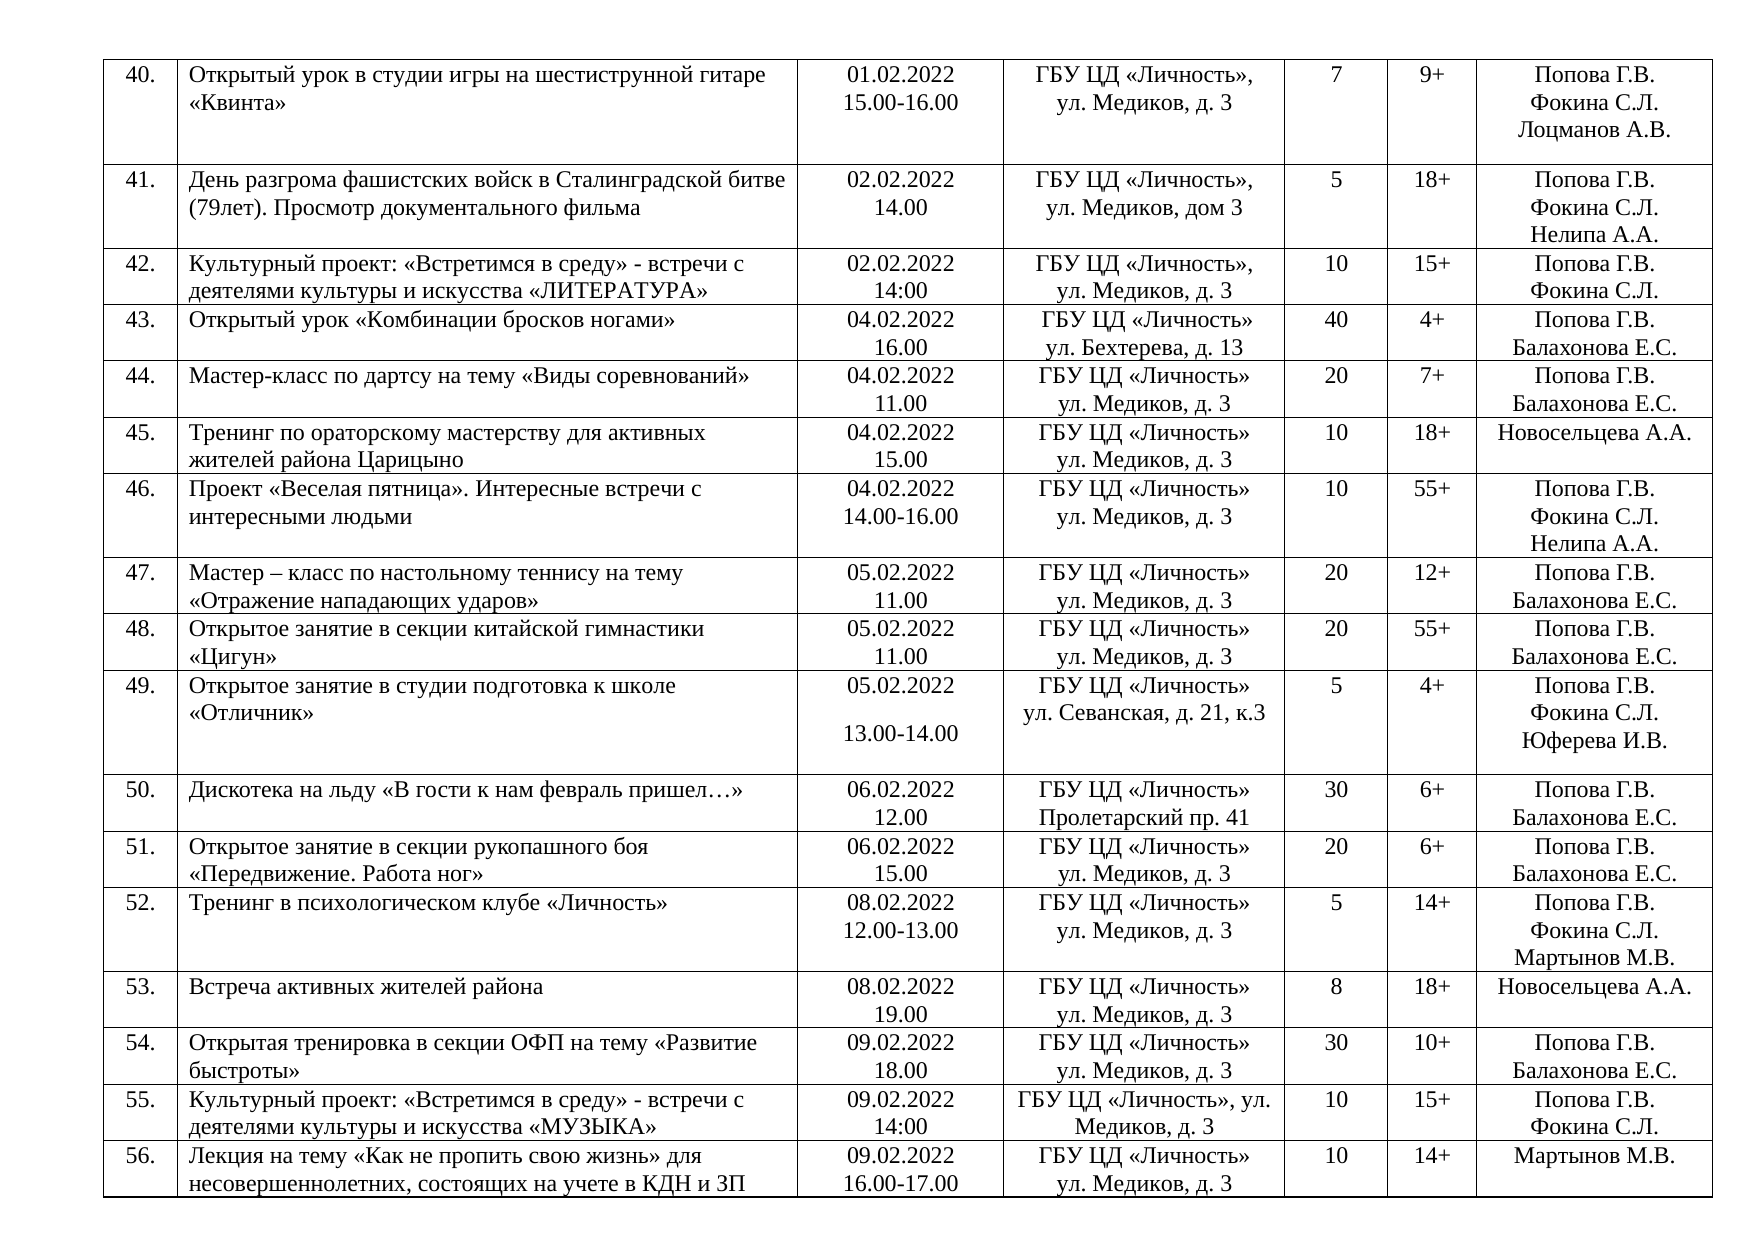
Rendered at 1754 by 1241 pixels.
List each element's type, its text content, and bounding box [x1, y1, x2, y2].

table_cell Попова Г.В. Балахонова Е.С. [1477, 1028, 1712, 1084]
table_cell 04.02.2022 16.00 [798, 305, 1003, 360]
table_cell ГБУ ЦД «Личность» ул. Бехтерева, д. 13 [1004, 305, 1284, 360]
table_cell 55. [104, 1085, 177, 1140]
table_cell Встреча активных жителей района [178, 972, 797, 1027]
table_cell Мартынов М.В. [1477, 1141, 1712, 1196]
table_cell 45. [104, 418, 177, 473]
table_cell Мастер-класс по дартсу на тему «Виды соревнований» [178, 361, 797, 417]
table_cell 52. [104, 888, 177, 971]
table_cell 40 [1285, 305, 1387, 360]
table_cell Культурный проект: «Встретимся в среду» - встречи с деятелями культуры и искусства «ЛИТЕРАТУРА» [178, 249, 797, 304]
table_cell 12+ [1388, 558, 1476, 613]
table_cell 04.02.2022 15.00 [798, 418, 1003, 473]
table_cell 40. [104, 60, 177, 164]
table_cell 48. [104, 614, 177, 670]
table_cell Тренинг по ораторскому мастерству для активных жителей района Царицыно [178, 418, 797, 473]
table_cell 05.02.2022 11.00 [798, 558, 1003, 613]
table_cell ГБУ ЦД «Личность», ул. Медиков, д. 3 [1004, 1085, 1284, 1140]
table_cell ГБУ ЦД «Личность» ул. Медиков, д. 3 [1004, 418, 1284, 473]
table_cell ГБУ ЦД «Личность» ул. Медиков, д. 3 [1004, 558, 1284, 613]
table_cell 14+ [1388, 888, 1476, 971]
table_cell 15+ [1388, 249, 1476, 304]
table_cell 50. [104, 775, 177, 831]
table_cell 30 [1285, 775, 1387, 831]
table_cell 43. [104, 305, 177, 360]
table_cell Попова Г.В. Фокина С.Л. Нелипа А.А. [1477, 165, 1712, 248]
table_cell 05.02.2022 13.00-14.00 [798, 671, 1003, 774]
table_cell 30 [1285, 1028, 1387, 1084]
table_cell 04.02.2022 14.00-16.00 [798, 474, 1003, 557]
table_cell ГБУ ЦД «Личность» ул. Медиков, д. 3 [1004, 888, 1284, 971]
table_cell 42. [104, 249, 177, 304]
table_cell 51. [104, 832, 177, 887]
table_cell 10 [1285, 1141, 1387, 1196]
table_cell 15+ [1388, 1085, 1476, 1140]
table_cell ГБУ ЦД «Личность» ул. Севанская, д. 21, к.3 [1004, 671, 1284, 774]
table_cell 53. [104, 972, 177, 1027]
table_cell 09.02.2022 14:00 [798, 1085, 1003, 1140]
table_cell Новосельцева А.А. [1477, 418, 1712, 473]
table_cell 54. [104, 1028, 177, 1084]
table_cell Лекция на тему «Как не пропить свою жизнь» для несовершеннолетних, состоящих на учете в КДН и ЗП [178, 1141, 797, 1196]
table_cell Попова Г.В. Фокина С.Л. Мартынов М.В. [1477, 888, 1712, 971]
table_cell Попова Г.В. Балахонова Е.С. [1477, 361, 1712, 417]
table_cell ГБУ ЦД «Личность» ул. Медиков, д. 3 [1004, 832, 1284, 887]
table_cell 08.02.2022 19.00 [798, 972, 1003, 1027]
table_cell 20 [1285, 558, 1387, 613]
table_cell ГБУ ЦД «Личность» ул. Медиков, д. 3 [1004, 474, 1284, 557]
table_cell Культурный проект: «Встретимся в среду» - встречи с деятелями культуры и искусства «МУЗЫКА» [178, 1085, 797, 1140]
table_cell 6+ [1388, 832, 1476, 887]
table_cell ГБУ ЦД «Личность» ул. Медиков, д. 3 [1004, 1141, 1284, 1196]
table_cell ГБУ ЦД «Личность» ул. Медиков, д. 3 [1004, 614, 1284, 670]
table_cell 10+ [1388, 1028, 1476, 1084]
table_cell ГБУ ЦД «Личность» ул. Медиков, д. 3 [1004, 361, 1284, 417]
table_cell Проект «Веселая пятница». Интересные встречи с интересными людьми [178, 474, 797, 557]
table_cell 04.02.2022 11.00 [798, 361, 1003, 417]
table_cell 10 [1285, 249, 1387, 304]
table_cell 18+ [1388, 165, 1476, 248]
table_cell Попова Г.В. Балахонова Е.С. [1477, 558, 1712, 613]
table_cell Открытое занятие в секции китайской гимнастики «Цигун» [178, 614, 797, 670]
table_cell Открытое занятие в студии подготовка к школе «Отличник» [178, 671, 797, 774]
table_cell 01.02.2022 15.00-16.00 [798, 60, 1003, 164]
table_cell Попова Г.В. Фокина С.Л. Юферева И.В. [1477, 671, 1712, 774]
table_cell ГБУ ЦД «Личность», ул. Медиков, дом 3 [1004, 165, 1284, 248]
table_cell 06.02.2022 12.00 [798, 775, 1003, 831]
table_cell 6+ [1388, 775, 1476, 831]
table_cell 4+ [1388, 305, 1476, 360]
table_cell Открытый урок в студии игры на шестиструнной гитаре «Квинта» [178, 60, 797, 164]
table_cell 41. [104, 165, 177, 248]
table_cell 4+ [1388, 671, 1476, 774]
table_cell Тренинг в психологическом клубе «Личность» [178, 888, 797, 971]
table_cell 47. [104, 558, 177, 613]
table_cell Открытая тренировка в секции ОФП на тему «Развитие быстроты» [178, 1028, 797, 1084]
table_cell 7+ [1388, 361, 1476, 417]
table_cell 18+ [1388, 418, 1476, 473]
table_cell 5 [1285, 165, 1387, 248]
table_cell 05.02.2022 11.00 [798, 614, 1003, 670]
table_cell Попова Г.В. Балахонова Е.С. [1477, 775, 1712, 831]
table_cell Открытый урок «Комбинации бросков ногами» [178, 305, 797, 360]
table_cell 20 [1285, 832, 1387, 887]
table_cell День разгрома фашистских войск в Сталинградской битве (79лет). Просмотр документального фильма [178, 165, 797, 248]
table_cell 02.02.2022 14.00 [798, 165, 1003, 248]
table_cell 09.02.2022 16.00-17.00 [798, 1141, 1003, 1196]
table_cell ГБУ ЦД «Личность», ул. Медиков, д. 3 [1004, 60, 1284, 164]
table_cell Попова Г.В. Фокина С.Л. Лоцманов А.В. [1477, 60, 1712, 164]
table_cell Дискотека на льду «В гости к нам февраль пришел…» [178, 775, 797, 831]
table_cell 5 [1285, 671, 1387, 774]
table_cell Мастер – класс по настольному теннису на тему «Отражение нападающих ударов» [178, 558, 797, 613]
table_cell 55+ [1388, 614, 1476, 670]
table_cell ГБУ ЦД «Личность» ул. Медиков, д. 3 [1004, 972, 1284, 1027]
table_cell 44. [104, 361, 177, 417]
table_cell Попова Г.В. Фокина С.Л. Нелипа А.А. [1477, 474, 1712, 557]
table_cell Попова Г.В. Балахонова Е.С. [1477, 305, 1712, 360]
table_cell 8 [1285, 972, 1387, 1027]
table_cell 5 [1285, 888, 1387, 971]
table_cell 46. [104, 474, 177, 557]
table_cell Попова Г.В. Фокина С.Л. [1477, 249, 1712, 304]
table_cell 10 [1285, 474, 1387, 557]
table_cell 06.02.2022 15.00 [798, 832, 1003, 887]
table_cell 18+ [1388, 972, 1476, 1027]
table_cell ГБУ ЦД «Личность» Пролетарский пр. 41 [1004, 775, 1284, 831]
table_cell 9+ [1388, 60, 1476, 164]
table_cell 08.02.2022 12.00-13.00 [798, 888, 1003, 971]
table_cell 10 [1285, 418, 1387, 473]
table_cell 7 [1285, 60, 1387, 164]
table_cell ГБУ ЦД «Личность», ул. Медиков, д. 3 [1004, 249, 1284, 304]
table_cell 10 [1285, 1085, 1387, 1140]
table_cell 02.02.2022 14:00 [798, 249, 1003, 304]
table_cell 09.02.2022 18.00 [798, 1028, 1003, 1084]
table_cell 49. [104, 671, 177, 774]
table_cell 56. [104, 1141, 177, 1196]
table_cell 55+ [1388, 474, 1476, 557]
table_cell Открытое занятие в секции рукопашного боя «Передвижение. Работа ног» [178, 832, 797, 887]
table_cell 14+ [1388, 1141, 1476, 1196]
table_cell Попова Г.В. Балахонова Е.С. [1477, 614, 1712, 670]
table_cell 20 [1285, 361, 1387, 417]
table_cell Попова Г.В. Балахонова Е.С. [1477, 832, 1712, 887]
table_cell Попова Г.В. Фокина С.Л. [1477, 1085, 1712, 1140]
table_cell Новосельцева А.А. [1477, 972, 1712, 1027]
table_cell 20 [1285, 614, 1387, 670]
table_cell ГБУ ЦД «Личность» ул. Медиков, д. 3 [1004, 1028, 1284, 1084]
